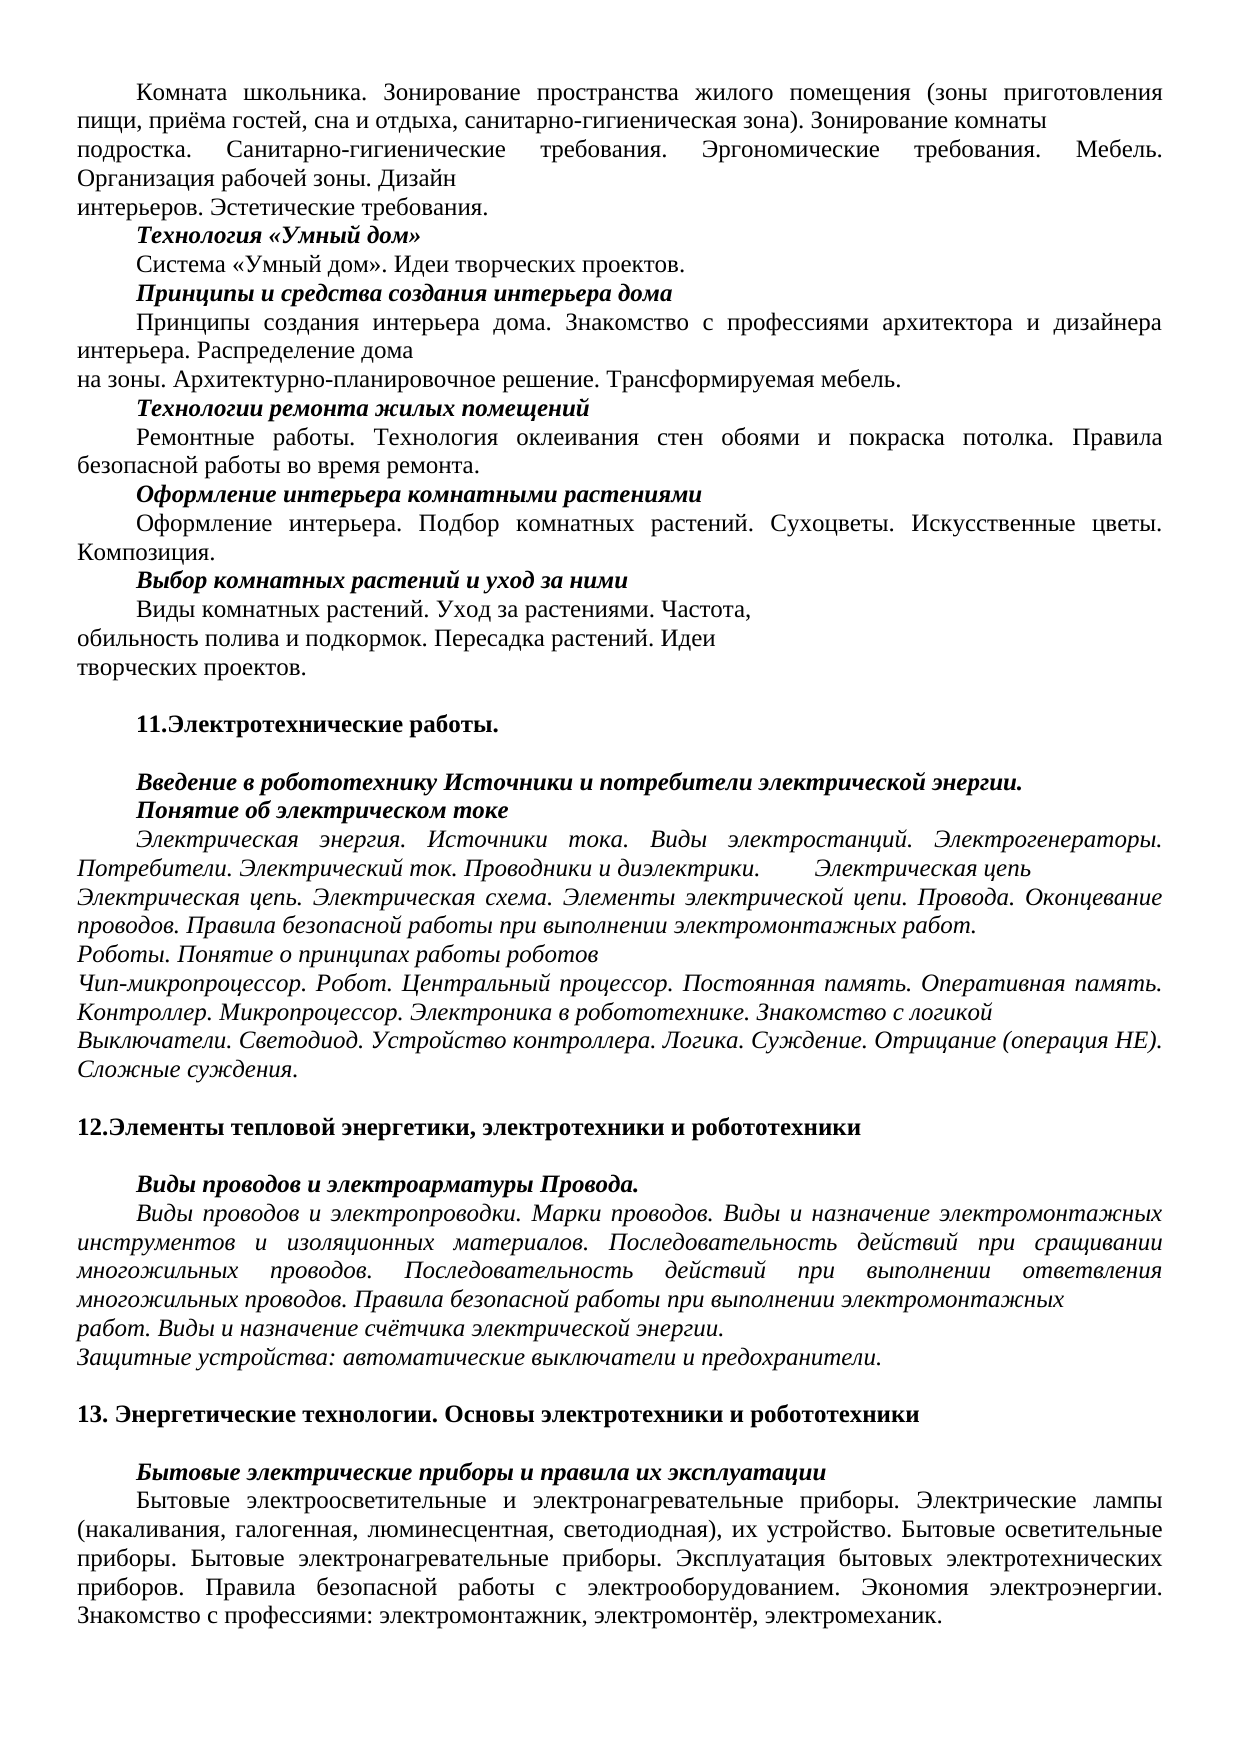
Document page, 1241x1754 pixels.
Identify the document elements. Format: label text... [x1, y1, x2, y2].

text Виды проводов и электроарматуры Провода. [77, 1169, 1163, 1198]
text подростка. Санитарно-гигиенические требования. Эргономические требования. Мебель. Организация рабочей зоны. Дизайн [77, 134, 1163, 192]
text Оформление интерьера комнатными растениями [77, 479, 1163, 508]
text Принципы и средства создания интерьера дома [77, 278, 1163, 307]
text Ремонтные работы. Технология оклеивания стен обоями и покраска потолка. Правила безопасной работы во время ремонта. [77, 422, 1163, 479]
text Технологии ремонта жилых помещений [77, 393, 1163, 422]
text Система «Умный дом». Идеи творческих проектов. [77, 249, 1163, 278]
text Принципы создания интерьера дома. Знакомство с профессиями архитектора и дизайнера интерьера. Распределение дома [77, 307, 1163, 364]
text Понятие об электрическом токе [77, 796, 1163, 824]
text Технология «Умный дом» [77, 221, 1163, 249]
text Бытовые электрические приборы и правила их эксплуатации [77, 1457, 1163, 1486]
text Чип-микропроцессор. Робот. Центральный процессор. Постоянная память. Оперативная память. Контроллер. Микропроцессор. Электроника в робототехнике. Знакомство с логикой [77, 968, 1163, 1026]
text Виды комнатных растений. Уход за растениями. Частота, [77, 594, 1163, 623]
text Выбор комнатных растений и уход за ними [77, 566, 1163, 594]
text Защитные устройства: автоматические выключатели и предохранители. [77, 1342, 1163, 1371]
text Введение в робототехнику Источники и потребители электрической энергии. [77, 767, 1163, 796]
text Выключатели. Светодиод. Устройство контроллера. Логика. Суждение. Отрицание (операция НЕ). Сложные суждения. [77, 1026, 1163, 1083]
text Электрическая энергия. Источники тока. Виды электростанций. Электрогенераторы. Потребители. Электрический ток. Проводники и диэлектрики. Электрическая цепь [77, 824, 1163, 882]
text Роботы. Понятие о принципах работы роботов [77, 939, 1163, 968]
text Электрическая цепь. Электрическая схема. Элементы электрической цепи. Провода. Оконцевание проводов. Правила безопасной работы при выполнении электромонтажных работ. [77, 882, 1163, 939]
text работ. Виды и назначение счётчика электрической энергии. [77, 1313, 1163, 1342]
text 13. Энергетические технологии. Основы электротехники и робототехники [77, 1399, 1163, 1428]
text 11.Электротехнические работы. [77, 709, 1163, 738]
text обильность полива и подкормок. Пересадка растений. Идеи [77, 623, 1163, 652]
text 12.Элементы тепловой энергетики, электротехники и робототехники [77, 1112, 1163, 1141]
text Комната школьника. Зонирование пространства жилого помещения (зоны приготовления пищи, приёма гостей, сна и отдыха, санитарно-гигиеническая зона). Зонирование комнаты [77, 77, 1163, 134]
text Бытовые электроосветительные и электронагревательные приборы. Электрические лампы (накаливания, галогенная, люминесцентная, светодиодная), их устройство. Бытовые осветительные приборы. Бытовые электронагревательные приборы. Эксплуатация бытовых электротехнических приборов. Правила безопасной работы с электрооборудованием. Экономия электроэнергии. Знакомство с профессиями: электромонтажник, электромонтёр, электромеханик. [77, 1486, 1163, 1629]
text Виды проводов и электропроводки. Марки проводов. Виды и назначение электромонтажных инструментов и изоляционных материалов. Последовательность действий при сращивании многожильных проводов. Последовательность действий при выполнении ответвления многожильных проводов. Правила безопасной работы при выполнении электромонтажных [77, 1198, 1163, 1313]
text Оформление интерьера. Подбор комнатных растений. Сухоцветы. Искусственные цветы. Композиция. [77, 508, 1163, 566]
text интерьеров. Эстетические требования. [77, 192, 1163, 221]
text на зоны. Архитектурно-планировочное решение. Трансформируемая мебель. [77, 364, 1163, 393]
text творческих проектов. [77, 652, 1163, 681]
